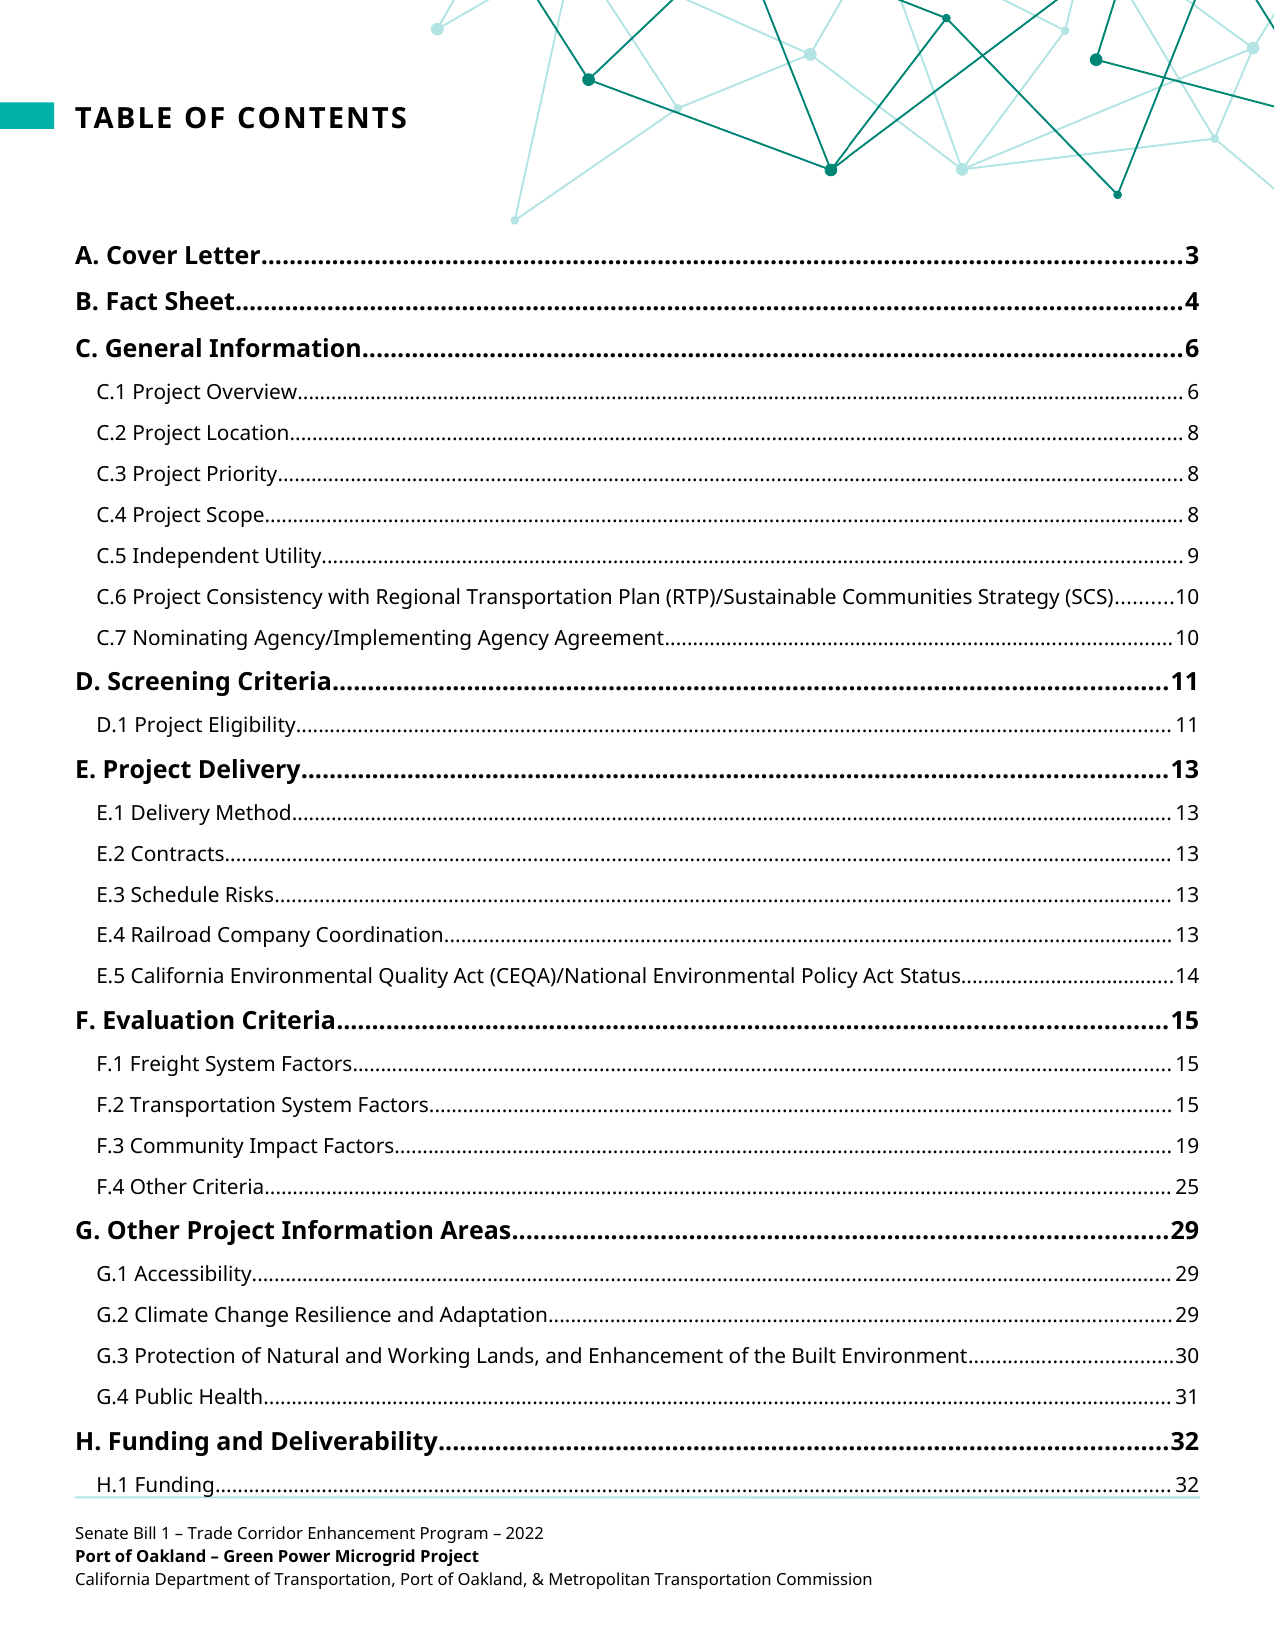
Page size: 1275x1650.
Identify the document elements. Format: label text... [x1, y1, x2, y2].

text A. Cover Letter 3 [75, 237, 1200, 272]
text F.2 Transportation System Factors 15 [96, 1090, 1200, 1118]
text G.3 Protection of Natural and Working Lands, and Enhancement of the Built Environment 30 [96, 1341, 1200, 1370]
text C.7 Nominating Agency/Implementing Agency Agreement 10 [96, 623, 1200, 651]
text F.4 Other Criteria 25 [96, 1172, 1200, 1200]
text C.6 Project Consistency with Regional Transportation Plan (RTP)/Sustainable Communities Strategy (SCS) 10 [96, 582, 1200, 610]
text G. Other Project Information Areas 29 [75, 1213, 1200, 1247]
text G.2 Climate Change Resilience and Adaptation 29 [96, 1300, 1200, 1329]
text F.3 Community Impact Factors 19 [96, 1131, 1200, 1159]
text D.1 Project Eligibility 11 [96, 710, 1200, 739]
text H.1 Funding 32 [96, 1470, 1200, 1498]
text E. Project Delivery 13 [75, 751, 1200, 785]
text C.1 Project Overview 6 [96, 377, 1200, 406]
picture [423, 0, 1275, 225]
text G.1 Accessibility 29 [96, 1259, 1200, 1288]
text E.4 Railroad Company Coordination 13 [96, 921, 1200, 949]
text E.2 Contracts 13 [96, 839, 1200, 867]
text E.3 Schedule Risks 13 [96, 880, 1200, 908]
text B. Fact Sheet 4 [75, 284, 1200, 318]
text E.1 Delivery Method 13 [96, 798, 1200, 826]
text C.3 Project Priority 8 [96, 459, 1200, 487]
text G.4 Public Health 31 [96, 1382, 1200, 1411]
text C. General Information 6 [75, 331, 1200, 365]
text F. Evaluation Criteria 15 [75, 1002, 1200, 1037]
text C.5 Independent Utility 9 [96, 541, 1200, 569]
text C.2 Project Location 8 [96, 418, 1200, 447]
text F.1 Freight System Factors 15 [96, 1049, 1200, 1077]
text H. Funding and Deliverability 32 [75, 1423, 1200, 1457]
text C.4 Project Scope 8 [96, 500, 1200, 528]
text D. Screening Criteria 11 [75, 664, 1200, 698]
text E.5 California Environmental Quality Act (CEQA)/National Environmental Policy Act Status 14 [96, 962, 1200, 990]
